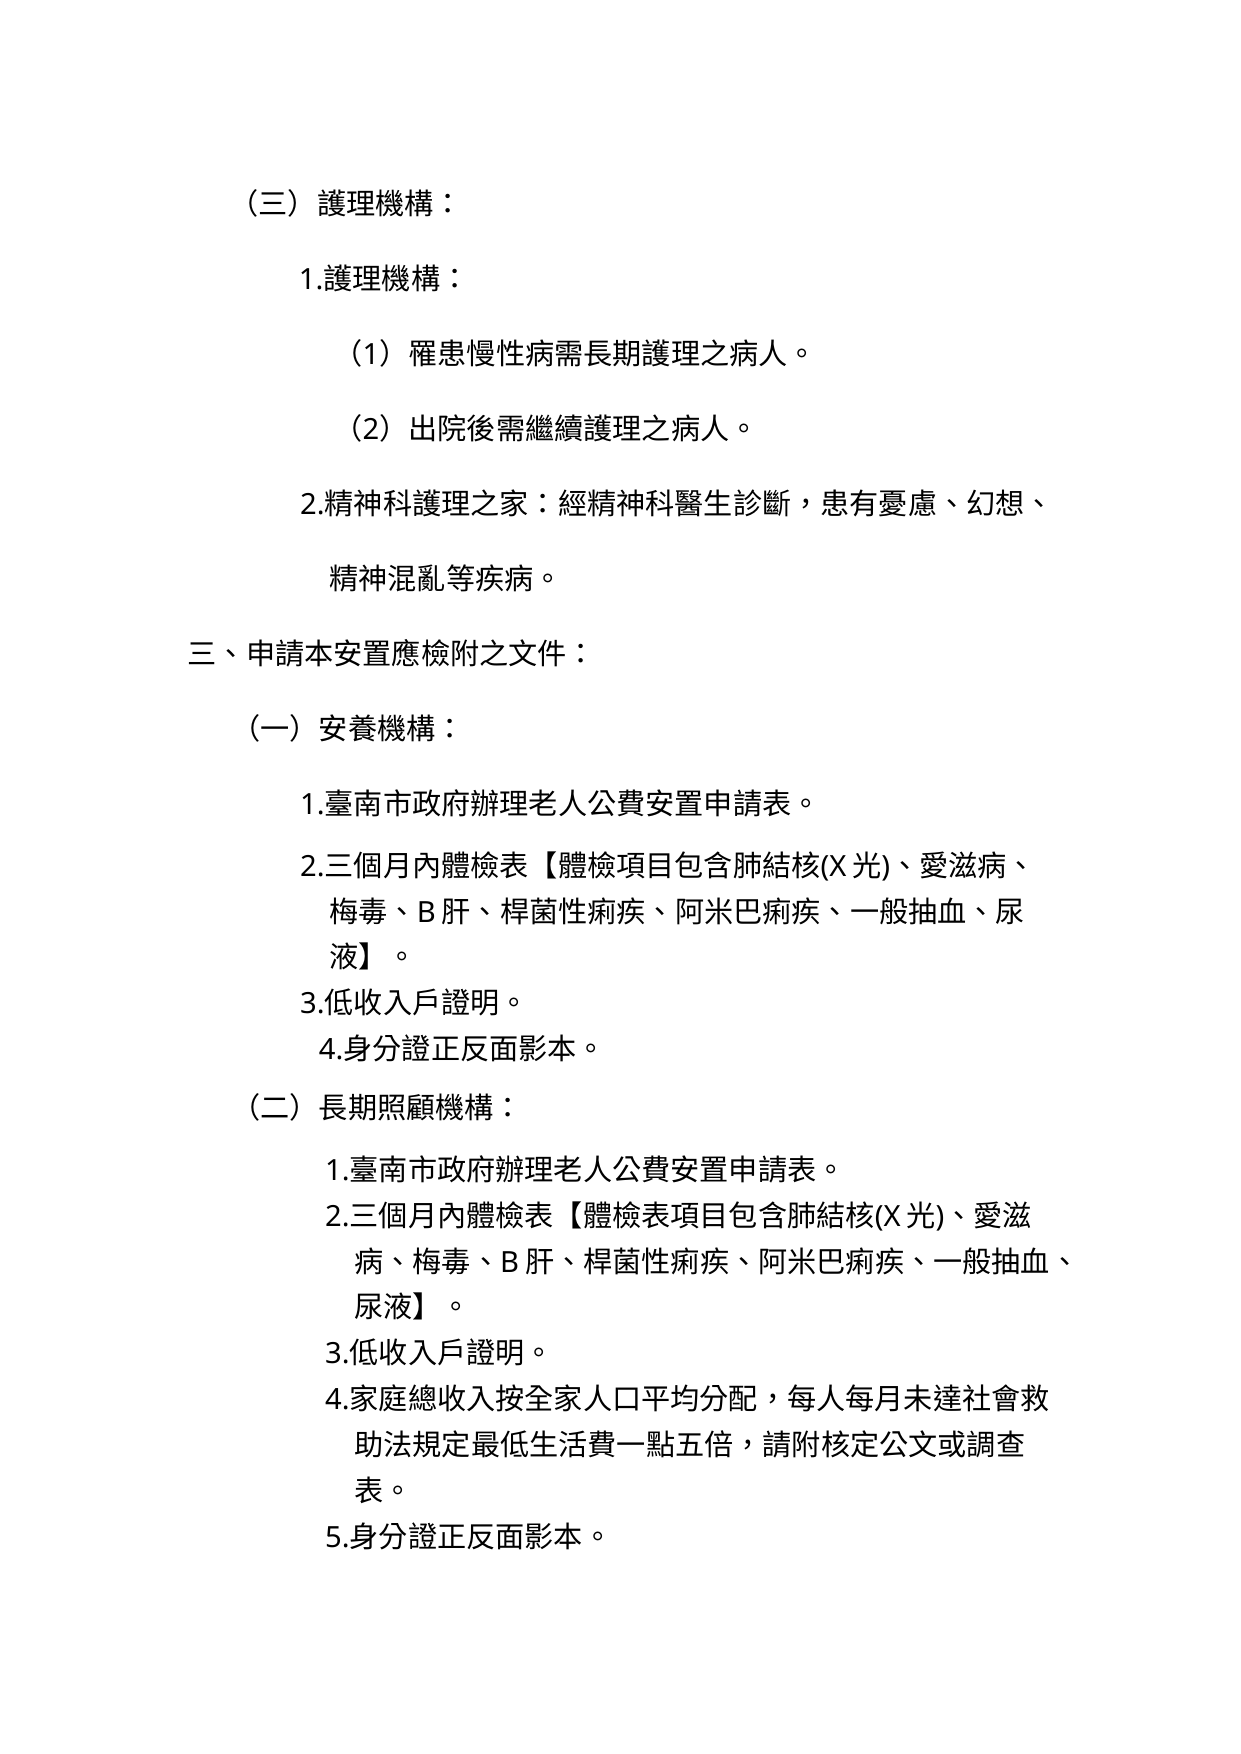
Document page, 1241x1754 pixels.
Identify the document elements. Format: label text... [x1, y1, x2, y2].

text 1.護理機構： [299, 239, 1053, 314]
text 5.身分證正反面影本。 [325, 1510, 1053, 1556]
text （一）安養機構： [187, 689, 1053, 764]
text 1.臺南市政府辦理老人公費安置申請表。 [300, 764, 1053, 839]
text （三）護理機構： [199, 164, 1053, 239]
text 1.臺南市政府辦理老人公費安置申請表。 [325, 1144, 1053, 1189]
text （1）罹患慢性病需長期護理之病人。 [187, 314, 1053, 389]
text 2.精神科護理之家：經精神科醫生診斷，患有憂慮、幻想、精神混亂等疾病。 [300, 464, 1053, 614]
text 三、申請本安置應檢附之文件： [187, 614, 1053, 689]
text 2.三個月內體檢表【體檢項目包含肺結核(X光)、愛滋病、梅毒、B肝、桿菌性痢疾、阿米巴痢疾、一般抽血、尿液】。 [300, 839, 1053, 977]
text （二）長期照顧機構： [187, 1069, 1053, 1144]
text 4.身分證正反面影本。 [187, 1023, 1053, 1069]
text 2.三個月內體檢表【體檢表項目包含肺結核(X光)、愛滋病、梅毒、B肝、桿菌性痢疾、阿米巴痢疾、一般抽血、尿液】。 [325, 1189, 1053, 1327]
text 3.低收入戶證明。 [300, 977, 1053, 1023]
text 4.家庭總收入按全家人口平均分配，每人每月未達社會救助法規定最低生活費一點五倍，請附核定公文或調查表。 [325, 1373, 1053, 1510]
text 3.低收入戶證明。 [325, 1327, 1053, 1373]
text （2）出院後需繼續護理之病人。 [187, 389, 1053, 464]
